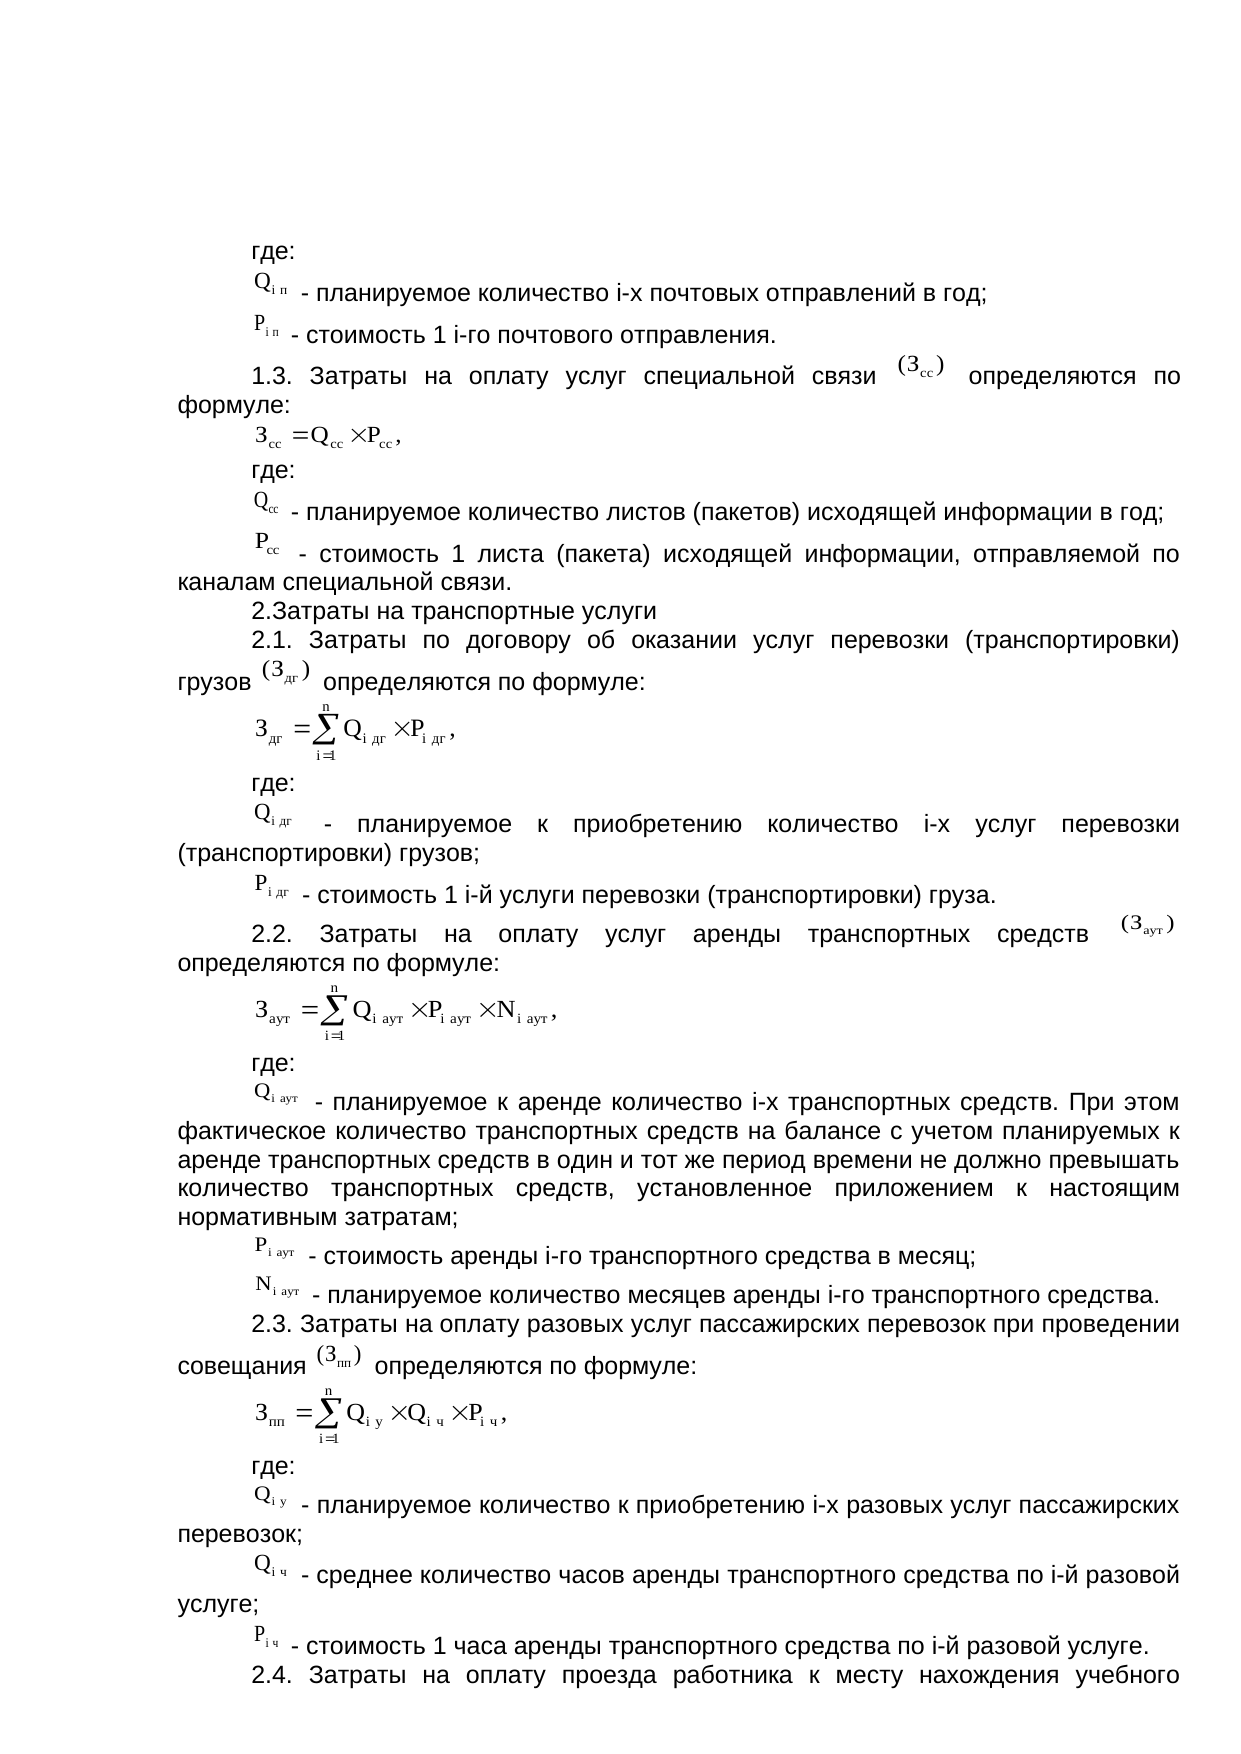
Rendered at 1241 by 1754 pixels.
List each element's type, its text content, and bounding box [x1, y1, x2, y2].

text - планируемое количество листов (пакетов) исходящей информации в год; [177, 484, 1181, 526]
text - планируемое количество i-х почтовых отправлений в год; [177, 265, 1181, 307]
text - стоимость 1 листа (пакета) исходящей информации, отправляемой по каналам специальной связи. [177, 526, 1181, 596]
text 1.3. Затраты на оплату услуг специальной связи определяются по формуле: [177, 348, 1181, 419]
text - стоимость аренды i-го транспортного средства в месяц; [177, 1231, 1181, 1270]
text - стоимость 1 i-го почтового отправления. [177, 307, 1181, 348]
text 2.1. Затраты по договору об оказании услуг перевозки (транспортировки) грузов определяются по формуле: [177, 625, 1181, 695]
text 2.2. Затраты на оплату услуг аренды транспортных средств определяются по формуле: [177, 909, 1181, 977]
text - стоимость 1 часа аренды транспортного средства по i-й разовой услуге. [177, 1618, 1181, 1660]
text - планируемое к аренде количество i-х транспортных средств. При этом фактическое количество транспортных средств на балансе с учетом планируемых к аренде транспортных средств в один и тот же период времени не должно превышать количество транспортных средств, установленное приложением к настоящим нормативным затратам; [177, 1077, 1181, 1231]
text - планируемое количество к приобретению i-х разовых услуг пассажирских перевозок; [177, 1480, 1181, 1548]
text 2.Затраты на транспортные услуги [177, 596, 1181, 625]
text 2.3. Затраты на оплату разовых услуг пассажирских перевозок при проведении совещания определяются по формуле: [177, 1309, 1181, 1379]
text - планируемое к приобретению количество i-х услуг перевозки (транспортировки) грузов; [177, 797, 1181, 867]
text где: [177, 768, 1181, 797]
text - стоимость 1 i-й услуги перевозки (транспортировки) груза. [177, 867, 1181, 909]
text где: [177, 1048, 1181, 1077]
text - планируемое количество месяцев аренды i-го транспортного средства. [177, 1270, 1181, 1309]
text - среднее количество часов аренды транспортного средства по i-й разовой услуге; [177, 1548, 1181, 1618]
text где: [177, 455, 1181, 484]
text где: [177, 1451, 1181, 1480]
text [177, 1660, 1181, 1688]
text где: [177, 236, 1181, 265]
